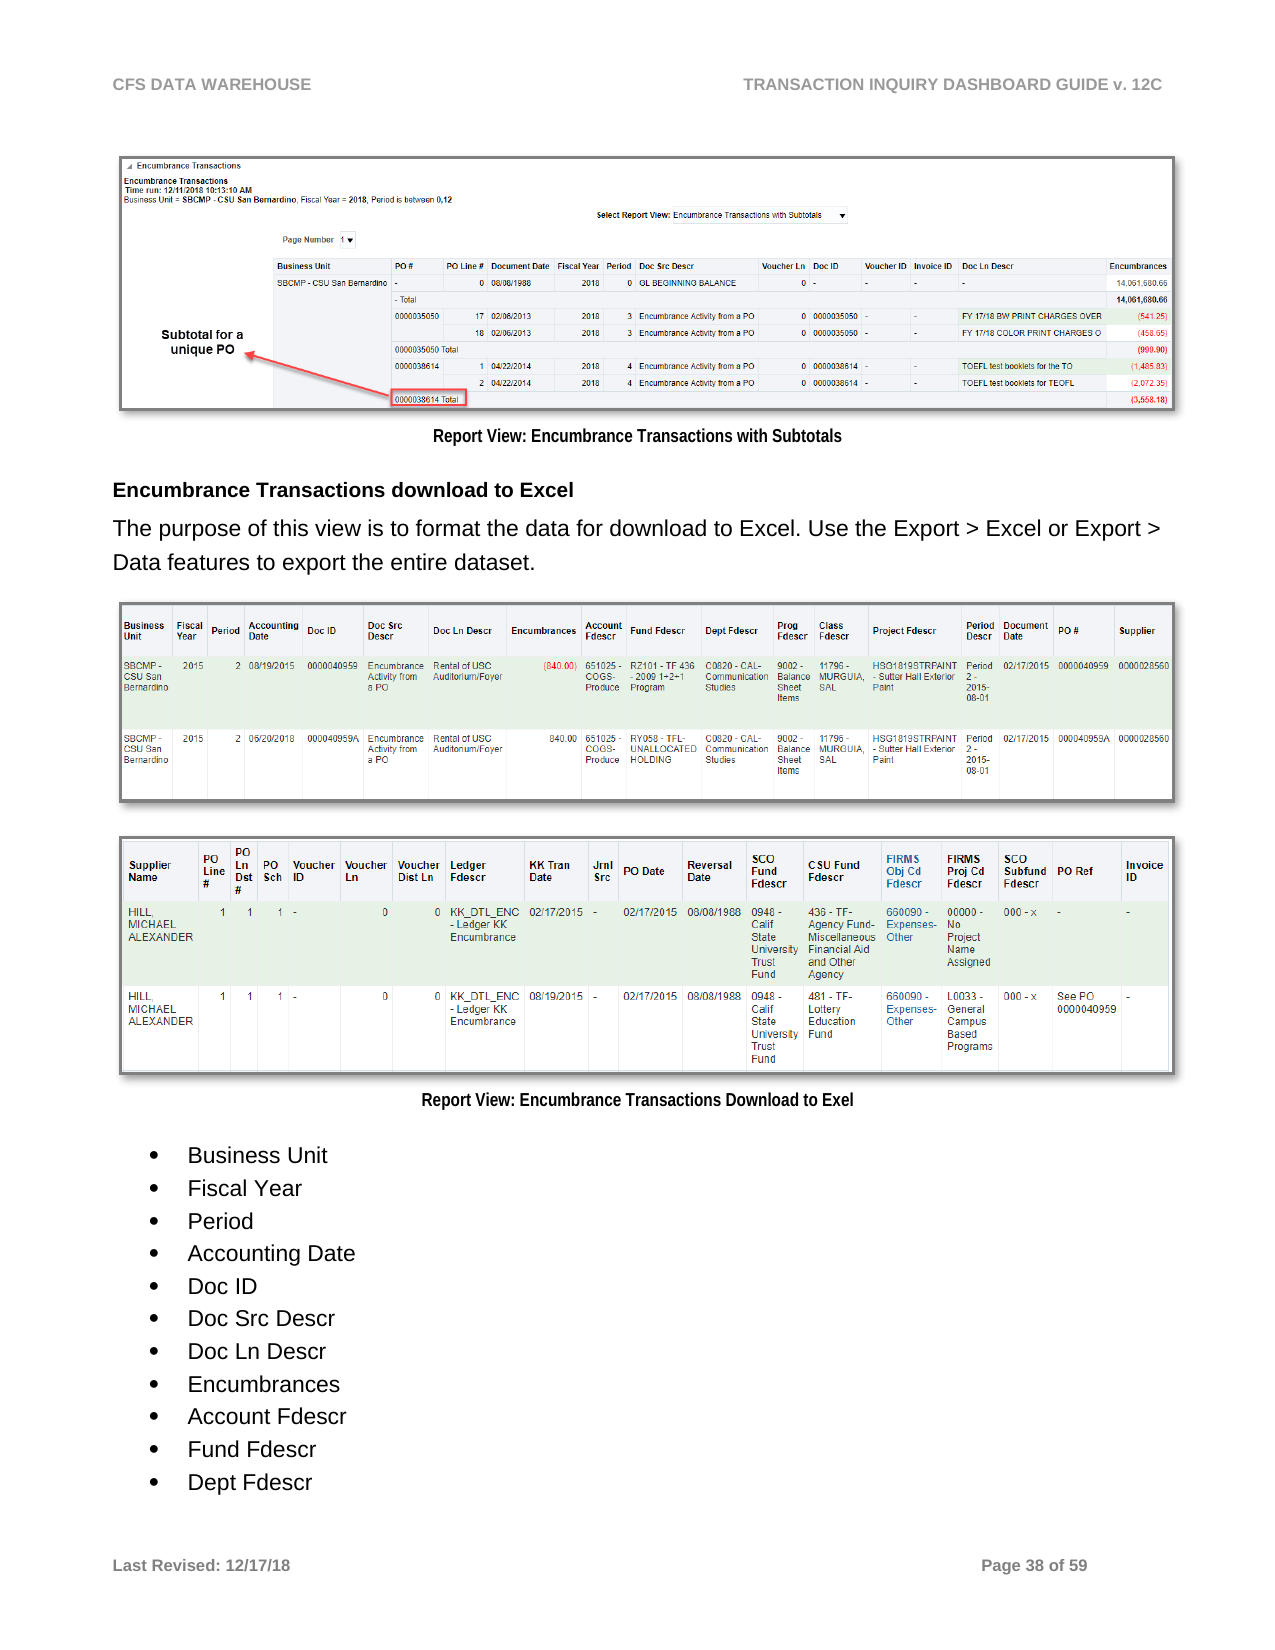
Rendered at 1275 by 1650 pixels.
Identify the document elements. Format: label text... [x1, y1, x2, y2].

list Fund Fdescr [150, 1436, 1162, 1462]
list Accounting Date [150, 1240, 1162, 1267]
list Fiscal Year [150, 1175, 1162, 1201]
list Business Unit [150, 1142, 1162, 1169]
list Dept Fdescr [150, 1468, 1162, 1495]
list Doc Src Descr [150, 1305, 1162, 1332]
picture [122, 159, 1172, 408]
subtitle Encumbrance Transactions download to Excel [112, 478, 1162, 502]
text Report View: Encumbrance Transactions Download to Exel [112, 1089, 1162, 1111]
list Doc ID [150, 1273, 1162, 1299]
list Encumbrances [150, 1371, 1162, 1397]
picture [122, 605, 1172, 799]
list Doc Ln Descr [150, 1338, 1162, 1364]
text Report View: Encumbrance Transactions with Subtotals [112, 425, 1162, 447]
picture [122, 839, 1172, 1072]
list Period [150, 1208, 1162, 1234]
text The purpose of this view is to format the data for download to Excel. Use the Export > Excel or Export > Data features to export the entire dataset. [112, 514, 1162, 575]
list Account Fdescr [150, 1403, 1162, 1429]
